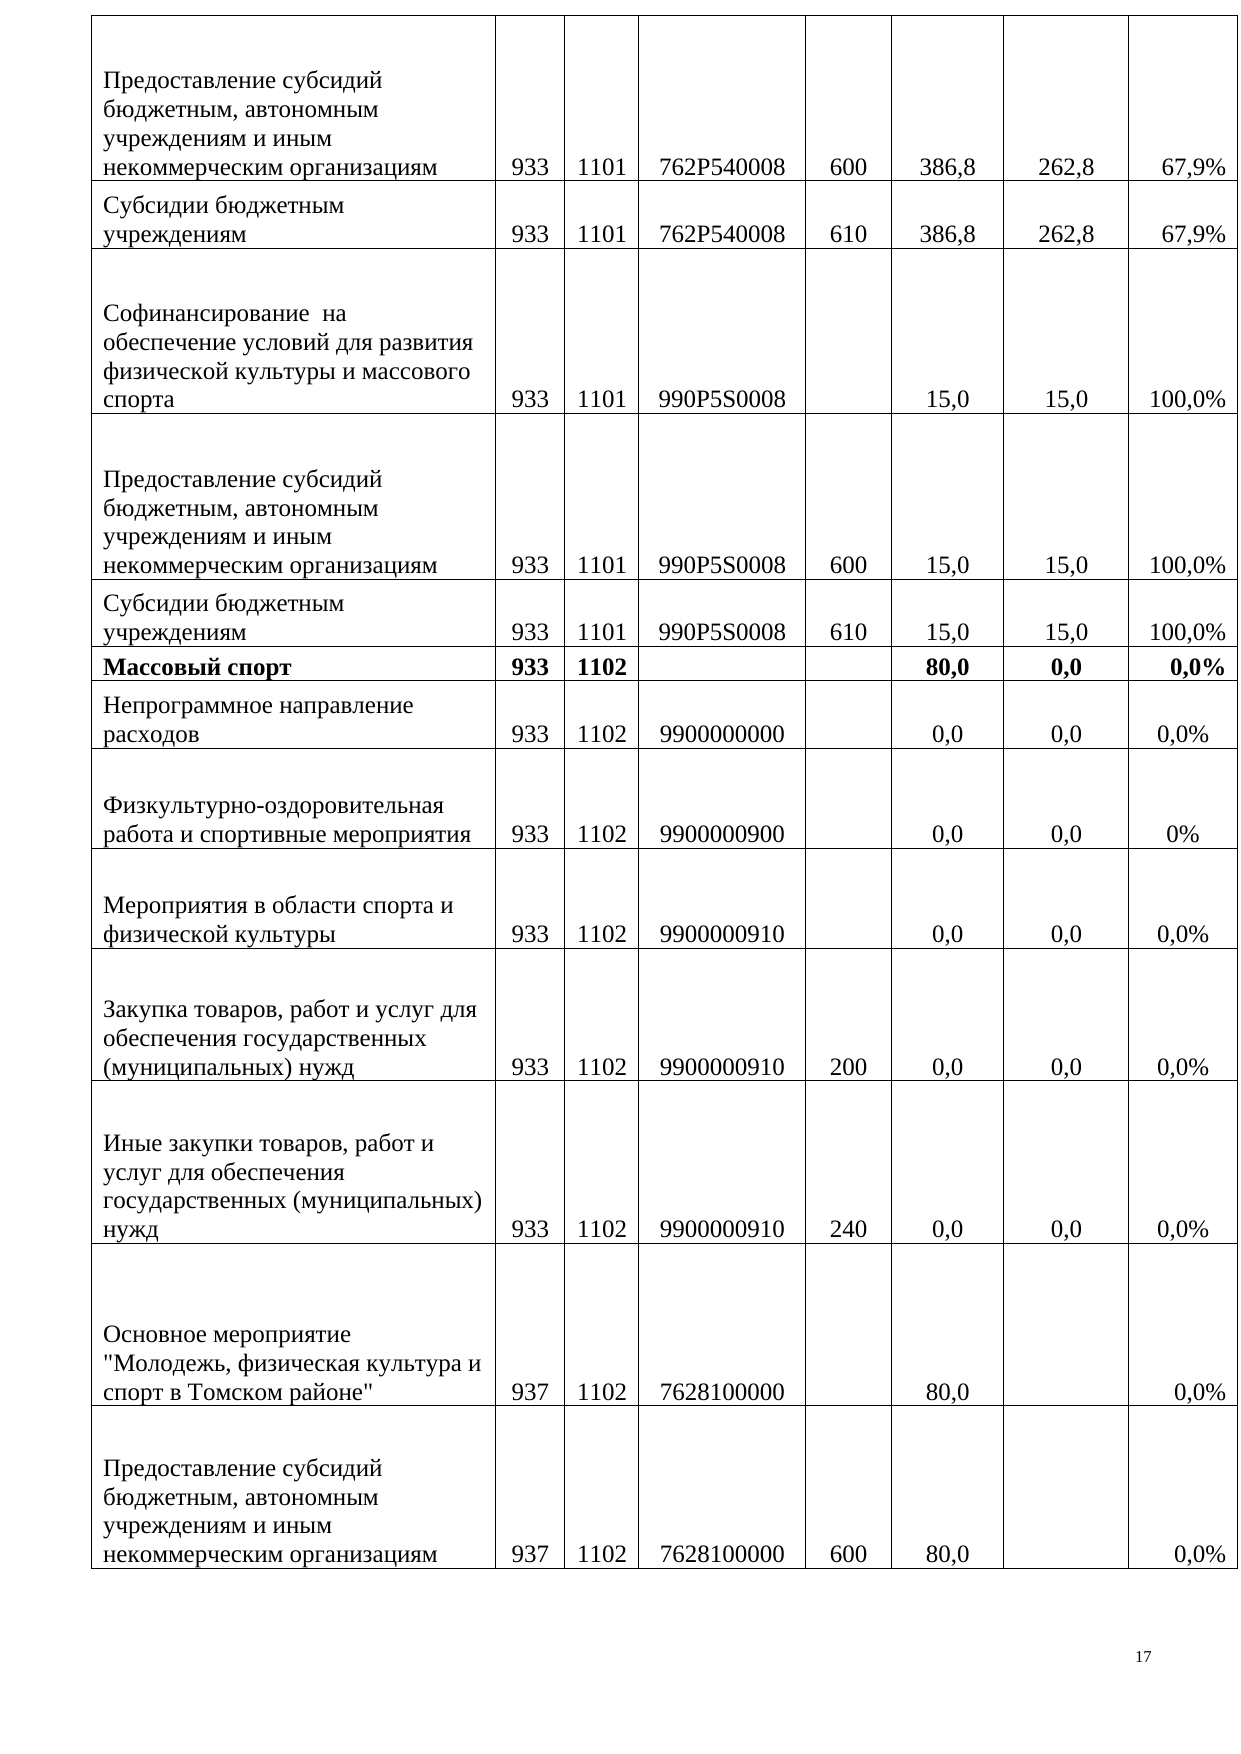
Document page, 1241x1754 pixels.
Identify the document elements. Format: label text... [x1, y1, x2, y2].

table_cell [806, 849, 891, 948]
table_cell 990P5S0008 [639, 249, 805, 413]
table_cell 0% [1129, 749, 1237, 848]
table_cell 762P540008 [639, 181, 805, 248]
table_cell Субсидии бюджетным учреждениям [92, 181, 495, 248]
table_cell Закупка товаров, работ и услуг для обеспечения государственных (муниципальных) нужд [92, 949, 495, 1080]
table_cell 933 [496, 849, 564, 948]
table_cell 0,0% [1129, 1244, 1237, 1405]
table_cell 937 [496, 1406, 564, 1568]
table_cell 990P5S0008 [639, 414, 805, 579]
table_cell 9900000910 [639, 949, 805, 1080]
table_cell Физкультурно-оздоровительная работа и спортивные мероприятия [92, 749, 495, 848]
table_cell 1102 [565, 849, 638, 948]
table_cell 100,0% [1129, 249, 1237, 413]
table_cell Софинансирование на обеспечение условий для развития физической культуры и массового спорта [92, 249, 495, 413]
table_cell [806, 647, 891, 680]
table_cell 100,0% [1129, 580, 1237, 646]
table_cell 0,0 [1004, 647, 1128, 680]
table_cell 1102 [565, 1406, 638, 1568]
table_cell Субсидии бюджетным учреждениям [92, 580, 495, 646]
table_cell 610 [806, 580, 891, 646]
table_cell [806, 249, 891, 413]
table_cell 937 [496, 1244, 564, 1405]
table_cell 15,0 [892, 580, 1003, 646]
table_cell Мероприятия в области спорта и физической культуры [92, 849, 495, 948]
table_cell 80,0 [892, 1244, 1003, 1405]
table_cell 9900000910 [639, 1081, 805, 1243]
table_cell 7628100000 [639, 1406, 805, 1568]
table_cell [806, 681, 891, 748]
table_cell 0,0 [1004, 681, 1128, 748]
table_cell 386,8 [892, 181, 1003, 248]
table_cell 1102 [565, 681, 638, 748]
table_cell 1102 [565, 749, 638, 848]
table_cell Массовый спорт [92, 647, 495, 680]
table_cell [806, 749, 891, 848]
table_cell 933 [496, 580, 564, 646]
table_cell 1101 [565, 249, 638, 413]
table_cell 0,0 [1004, 949, 1128, 1080]
table_cell 600 [806, 16, 891, 180]
table_cell 15,0 [1004, 249, 1128, 413]
table_cell 1101 [565, 414, 638, 579]
table_cell 610 [806, 181, 891, 248]
table_cell 1102 [565, 1244, 638, 1405]
table_cell 1102 [565, 647, 638, 680]
table_cell 0,0 [892, 1081, 1003, 1243]
table_cell Основное мероприятие "Молодежь, физическая культура и спорт в Томском районе" [92, 1244, 495, 1405]
table_cell 0,0 [892, 849, 1003, 948]
table_cell 67,9% [1129, 181, 1237, 248]
table_cell 933 [496, 647, 564, 680]
table_cell Предоставление субсидий бюджетным, автономным учреждениям и иным некоммерческим организациям [92, 16, 495, 180]
table_cell 9900000000 [639, 681, 805, 748]
table_cell 67,9% [1129, 16, 1237, 180]
table_cell 7628100000 [639, 1244, 805, 1405]
table_cell [1004, 1406, 1128, 1568]
table_cell 262,8 [1004, 181, 1128, 248]
table_cell [1004, 1244, 1128, 1405]
table_cell 0,0% [1129, 647, 1237, 680]
table_cell 1102 [565, 949, 638, 1080]
table_cell 0,0 [892, 749, 1003, 848]
table_cell 933 [496, 181, 564, 248]
table_cell 0,0 [1004, 1081, 1128, 1243]
table_cell [806, 1244, 891, 1405]
table_cell 15,0 [892, 414, 1003, 579]
table_cell 0,0% [1129, 681, 1237, 748]
table_cell 933 [496, 16, 564, 180]
table_cell 15,0 [1004, 414, 1128, 579]
table_cell 0,0 [892, 681, 1003, 748]
table_cell 600 [806, 414, 891, 579]
table_cell 0,0% [1129, 949, 1237, 1080]
table_cell 933 [496, 249, 564, 413]
table_cell 1102 [565, 1081, 638, 1243]
table_cell 1101 [565, 580, 638, 646]
table_cell 933 [496, 949, 564, 1080]
table_cell 9900000900 [639, 749, 805, 848]
table_cell 80,0 [892, 647, 1003, 680]
table_cell 0,0 [892, 949, 1003, 1080]
table_cell Предоставление субсидий бюджетным, автономным учреждениям и иным некоммерческим организациям [92, 1406, 495, 1568]
table_cell Предоставление субсидий бюджетным, автономным учреждениям и иным некоммерческим организациям [92, 414, 495, 579]
table_cell Непрограммное направление расходов [92, 681, 495, 748]
table_cell 200 [806, 949, 891, 1080]
table_cell 80,0 [892, 1406, 1003, 1568]
table_cell 600 [806, 1406, 891, 1568]
table_cell 0,0 [1004, 849, 1128, 948]
table_cell 0,0% [1129, 1406, 1237, 1568]
table_cell 1101 [565, 181, 638, 248]
table_cell 1101 [565, 16, 638, 180]
table_cell 990P5S0008 [639, 580, 805, 646]
table_cell 933 [496, 1081, 564, 1243]
table_cell Иные закупки товаров, работ и услуг для обеспечения государственных (муниципальных) нужд [92, 1081, 495, 1243]
table_cell 0,0% [1129, 1081, 1237, 1243]
table_cell 262,8 [1004, 16, 1128, 180]
table_cell 0,0% [1129, 849, 1237, 948]
table_cell 933 [496, 749, 564, 848]
table_cell 15,0 [892, 249, 1003, 413]
table_cell 15,0 [1004, 580, 1128, 646]
table_cell 933 [496, 681, 564, 748]
table_cell 0,0 [1004, 749, 1128, 848]
table_cell 933 [496, 414, 564, 579]
table_cell [639, 647, 805, 680]
table_cell 386,8 [892, 16, 1003, 180]
table_cell 100,0% [1129, 414, 1237, 579]
table_cell 9900000910 [639, 849, 805, 948]
table_cell 240 [806, 1081, 891, 1243]
table_cell 762P540008 [639, 16, 805, 180]
